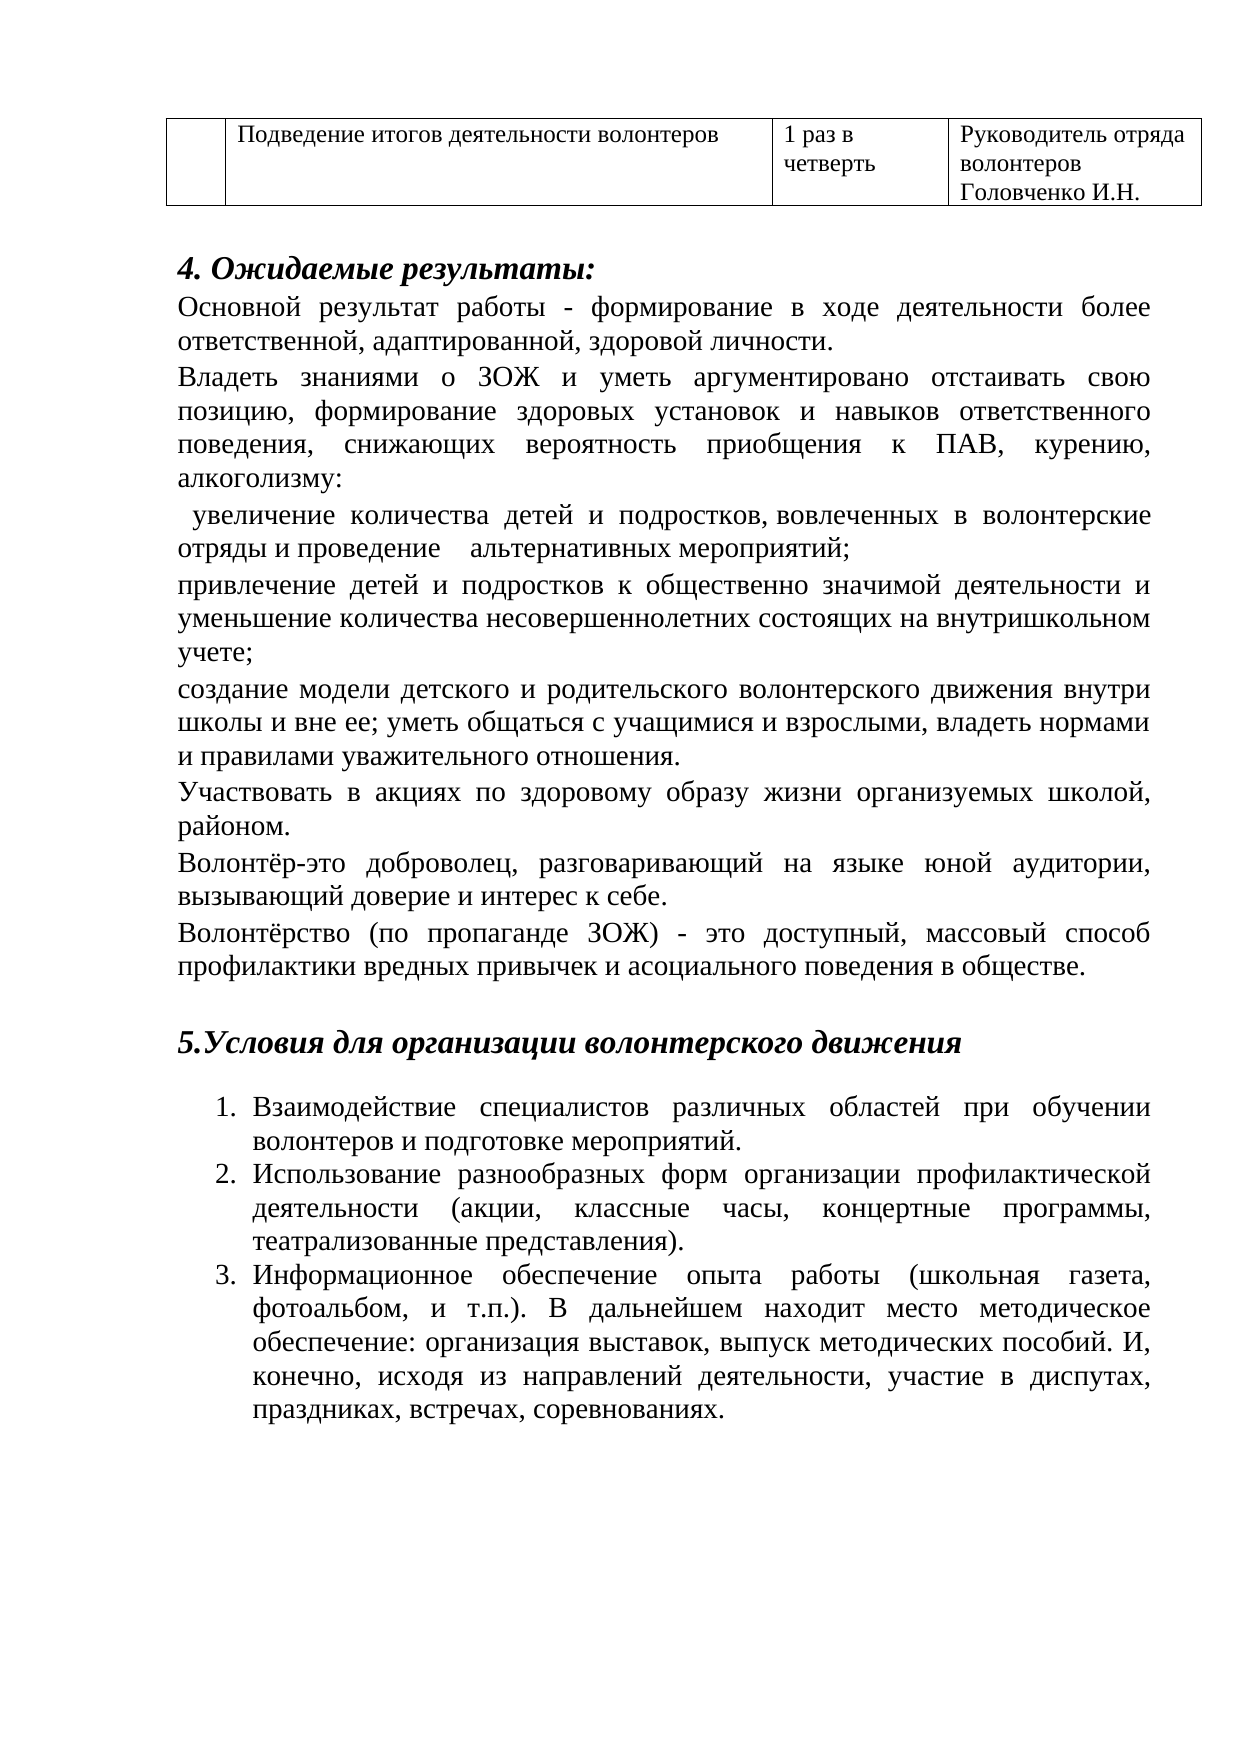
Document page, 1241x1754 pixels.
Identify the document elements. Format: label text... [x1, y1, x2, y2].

table_cell 1 раз в четверть [773, 119, 948, 205]
text 4. Ожидаемые результаты: [177, 248, 1152, 286]
text 5.Условия для организации волонтерского движения [177, 1022, 1152, 1060]
table_cell [167, 119, 225, 205]
text Владеть знаниями о ЗОЖ и уметь аргументировано отстаивать свою позицию, формирование здоровых установок и навыков ответственного поведения, снижающих вероятность приобщения к ПАВ, курению, алкоголизму: [177, 359, 1152, 494]
list Взаимодействие специалистов различных областей при обучении волонтеров и подготовке мероприятий. [215, 1089, 1152, 1156]
table_cell Руководитель отряда волонтеров Головченко И.Н. [949, 119, 1201, 205]
list Информационное обеспечение опыта работы (школьная газета, фотоальбом, и т.п.). В дальнейшем находит место методическое обеспечение: организация выставок, выпуск методических пособий. И, конечно, исходя из направлений деятельности, участие в диспутах, праздниках, встречах, соревнованиях. [215, 1257, 1152, 1425]
text привлечение детей и подростков к общественно значимой деятельности и уменьшение количества несовершеннолетних состоящих на внутришкольном учете; [177, 567, 1152, 668]
list Использование разнообразных форм организации профилактической деятельности (акции, классные часы, концертные программы, театрализованные представления). [215, 1156, 1152, 1257]
text Участвовать в акциях по здоровому образу жизни организуемых школой, районом. [177, 774, 1152, 842]
text Основной результат работы - формирование в ходе деятельности более ответственной, адаптированной, здоровой личности. [177, 289, 1152, 356]
text Волонтёрство (по пропаганде ЗОЖ) - это доступный, массовый способ профилактики вредных привычек и асоциального поведения в обществе. [177, 915, 1152, 982]
text увеличение количества детей и подростков, вовлеченных в волонтерские отряды и проведение альтернативных мероприятий; [177, 497, 1152, 564]
text создание модели детского и родительского волонтерского движения внутри школы и вне ее; уметь общаться с учащимися и взрослыми, владеть нормами и правилами уважительного отношения. [177, 671, 1152, 771]
text Волонтёр-это доброволец, разговаривающий на языке юной аудитории, вызывающий доверие и интерес к себе. [177, 845, 1152, 912]
table_cell Подведение итогов деятельности волонтеров [226, 119, 772, 205]
